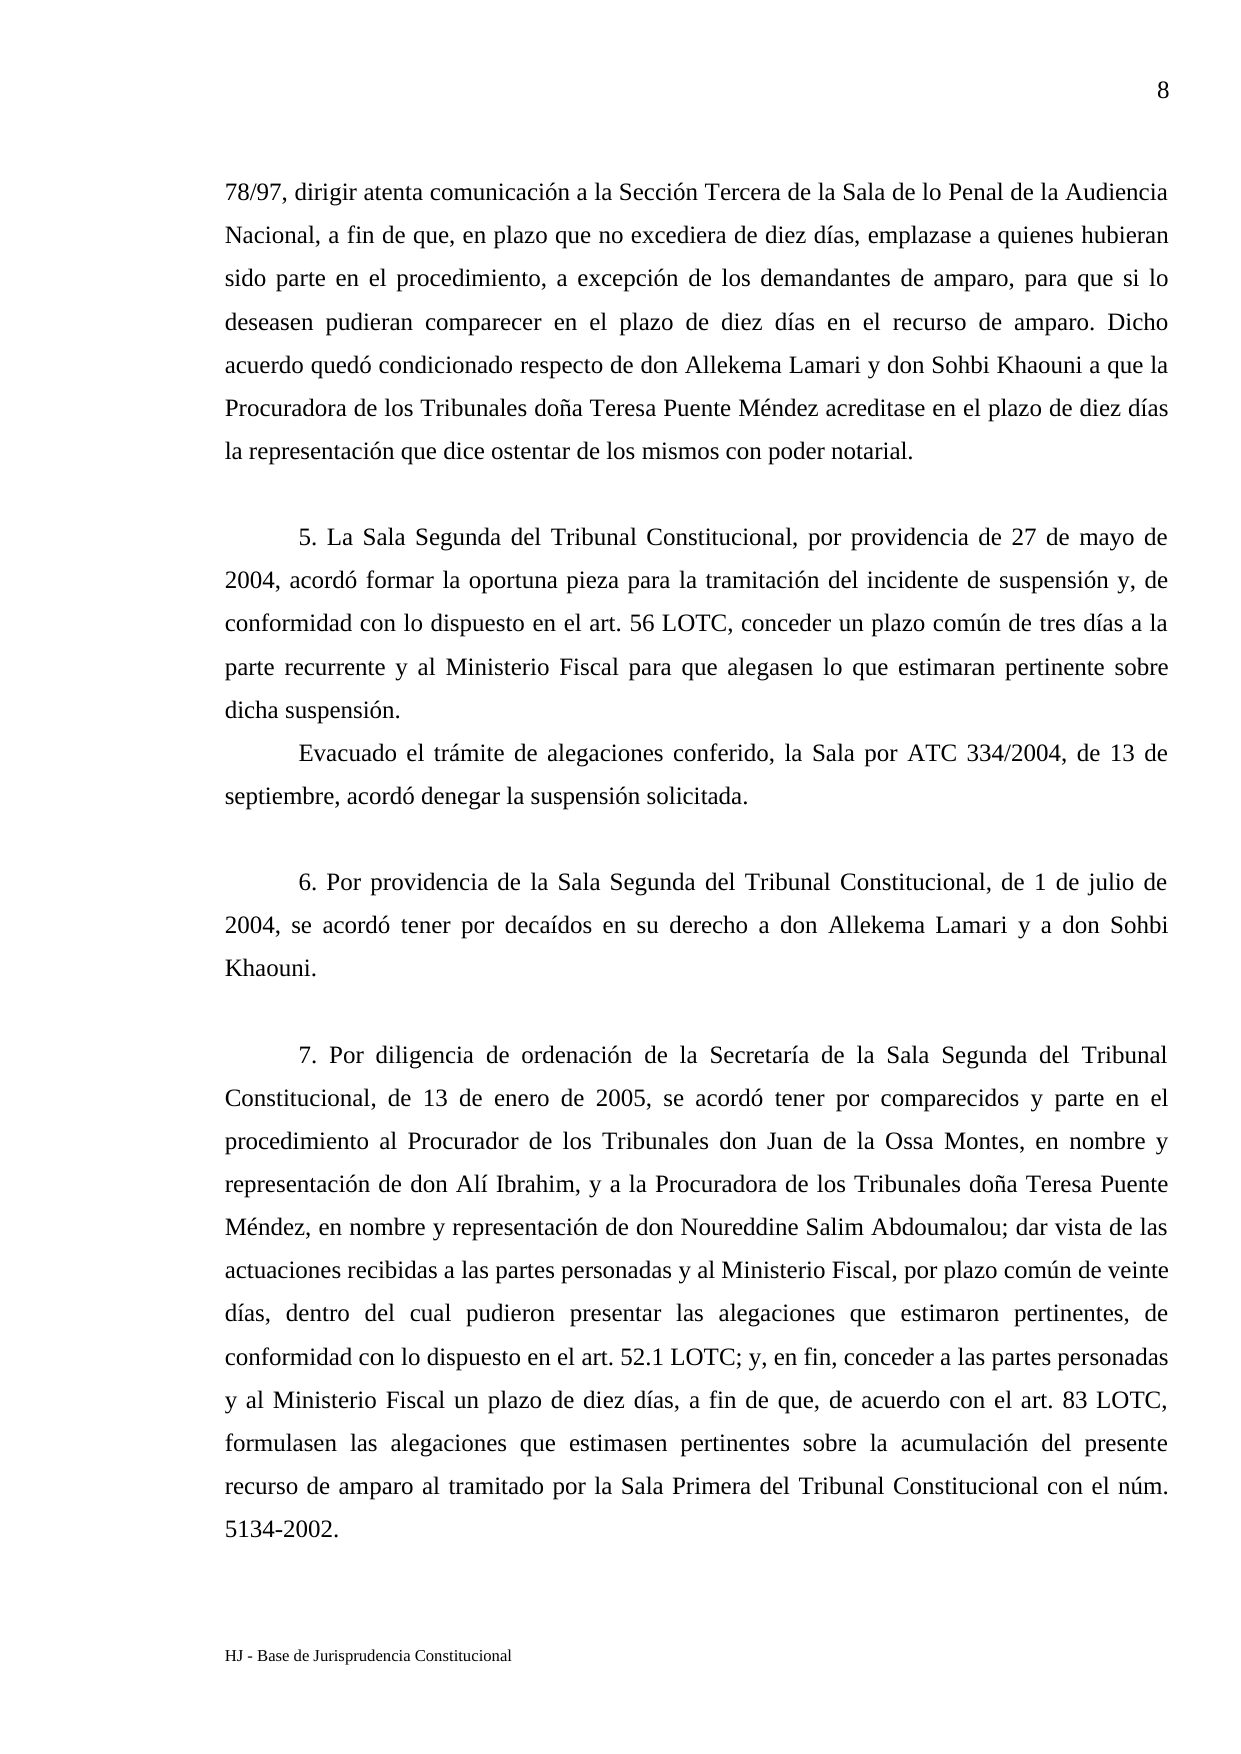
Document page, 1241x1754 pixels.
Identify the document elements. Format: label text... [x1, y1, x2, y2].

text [224, 177, 1169, 465]
text 6. Por providencia de la Sala Segunda del Tribunal Constitucional, de 1 de julio de 2004, se acordó tener por decaídos en su derecho a don Allekema Lamari y a don Sohbi Khaouni. [224, 867, 1169, 982]
text 7. Por diligencia de ordenación de la Secretaría de la Sala Segunda del Tribunal Constitucional, de 13 de enero de 2005, se acordó tener por comparecidos y parte en el procedimiento al Procurador de los Tribunales don Juan de la Ossa Montes, en nombre y representación de don Alí Ibrahim, y a la Procuradora de los Tribunales doña Teresa Puente Méndez, en nombre y representación de don Noureddine Salim Abdoumalou; dar vista de las actuaciones recibidas a las partes personadas y al Ministerio Fiscal, por plazo común de veinte días, dentro del cual pudieron presentar las alegaciones que estimaron pertinentes, de conformidad con lo dispuesto en el art. 52.1 LOTC; y, en fin, conceder a las partes personadas y al Ministerio Fiscal un plazo de diez días, a fin de que, de acuerdo con el art. 83 LOTC, formulasen las alegaciones que estimasen pertinentes sobre la acumulación del presente recurso de amparo al tramitado por la Sala Primera del Tribunal Constitucional con el núm. 5134-2002. [224, 1040, 1169, 1543]
text Evacuado el trámite de alegaciones conferido, la Sala por ATC 334/2004, de 13 de septiembre, acordó denegar la suspensión solicitada. [224, 738, 1169, 810]
text 5. La Sala Segunda del Tribunal Constitucional, por providencia de 27 de mayo de 2004, acordó formar la oportuna pieza para la tramitación del incidente de suspensión y, de conformidad con lo dispuesto en el art. 56 LOTC, conceder un plazo común de tres días a la parte recurrente y al Ministerio Fiscal para que alegasen lo que estimaran pertinente sobre dicha suspensión. [224, 522, 1169, 723]
